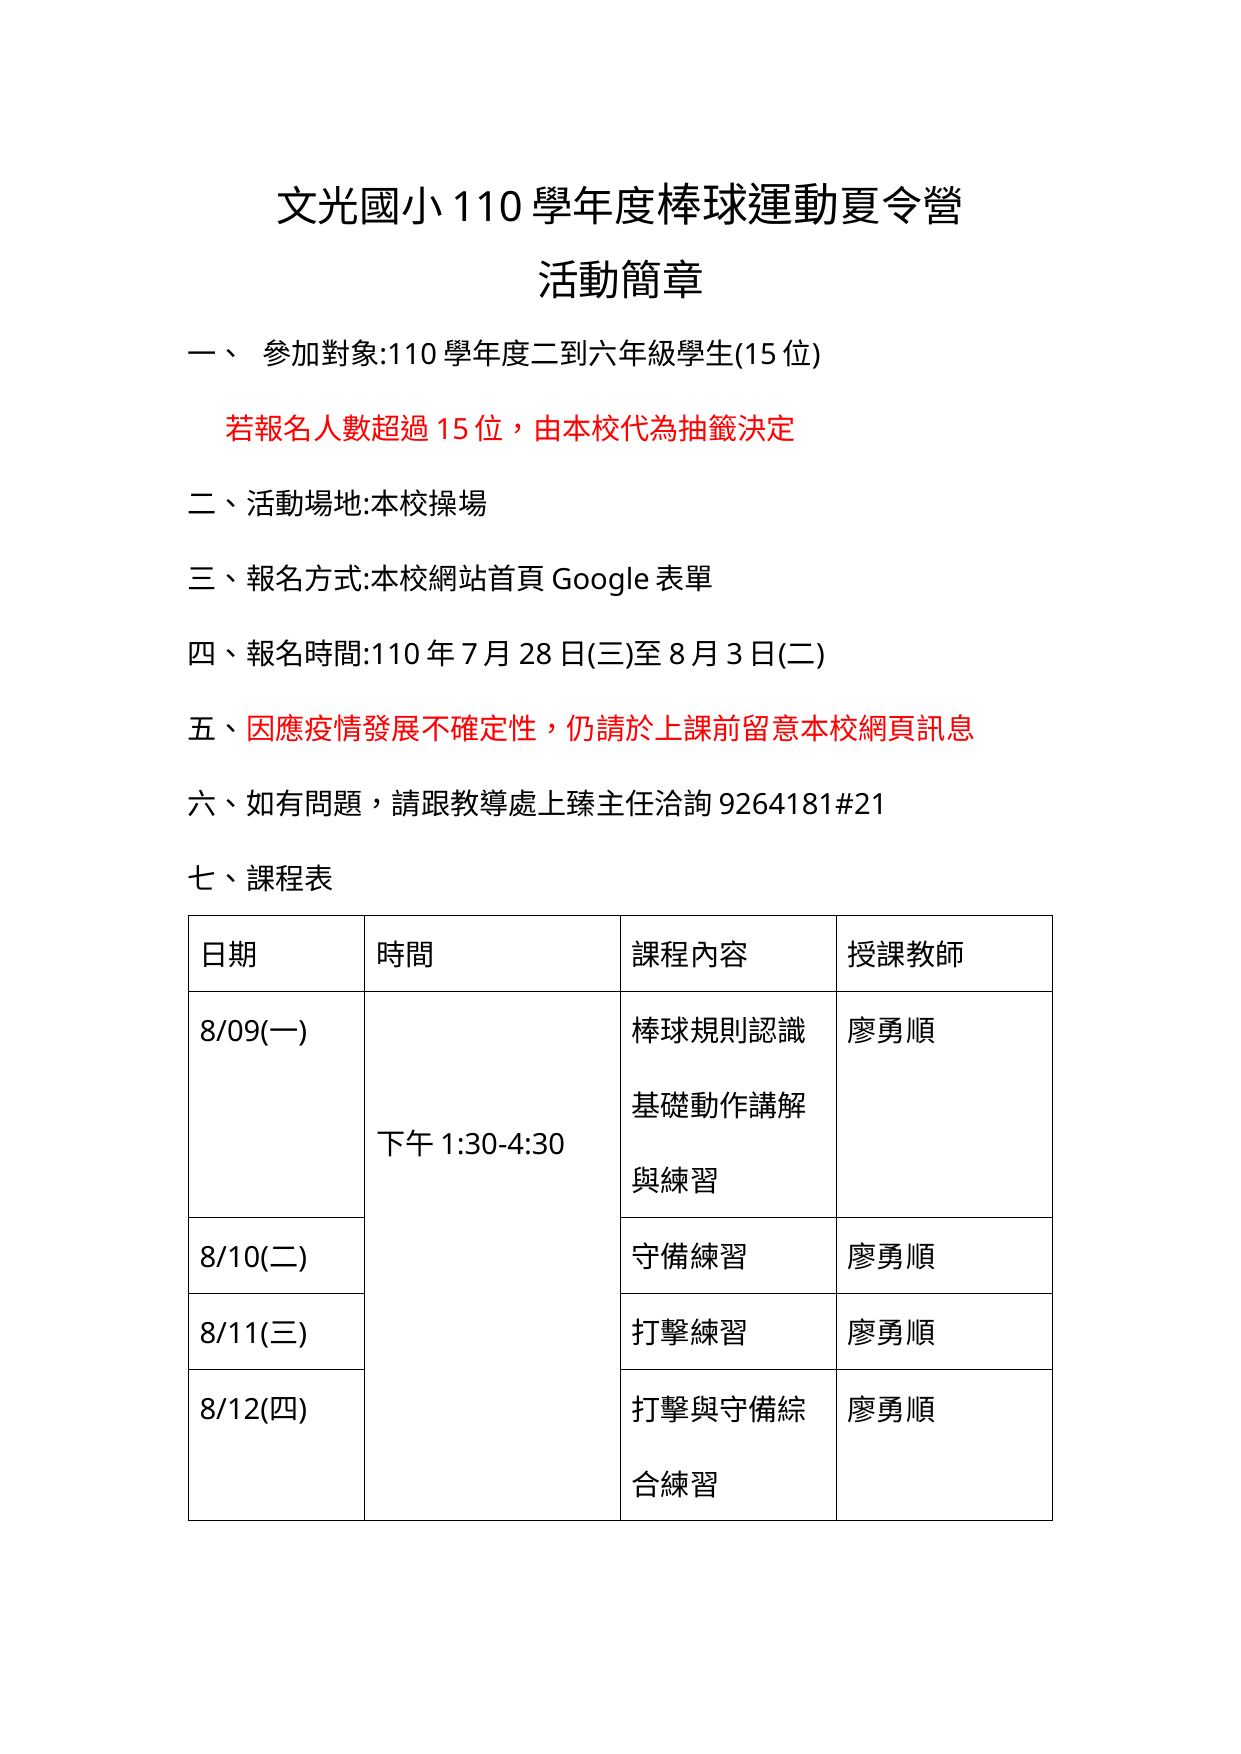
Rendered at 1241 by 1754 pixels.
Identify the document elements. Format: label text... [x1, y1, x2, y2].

text 六、如有問題，請跟教導處上臻主任洽詢9264181#21 [187, 764, 1053, 839]
text 若報名人數超過15位，由本校代為抽籤決定 [187, 389, 1053, 464]
text 四、報名時間:110年7月28日(三)至8月3日(二) [187, 614, 1053, 689]
text 七、課程表 [187, 839, 1053, 914]
table_cell 下午1:30-4:30 [365, 992, 620, 1520]
table_cell 棒球規則認識 基礎動作講解與練習 [621, 992, 836, 1217]
text 二、活動場地:本校操場 [187, 464, 1053, 539]
table_cell 8/09(一) [189, 992, 364, 1217]
table_cell 廖勇順 [837, 992, 1052, 1217]
table_cell 8/10(二) [189, 1218, 364, 1293]
table_header 授課教師 [837, 916, 1052, 991]
table_cell 8/11(三) [189, 1294, 364, 1369]
table_cell 守備練習 [621, 1218, 836, 1293]
table_cell 打擊與守備綜合練習 [621, 1370, 836, 1520]
table_header 課程內容 [621, 916, 836, 991]
table_cell 廖勇順 [837, 1370, 1052, 1520]
text 文光國小110學年度棒球運動夏令營 [187, 164, 1053, 239]
table_cell 打擊練習 [621, 1294, 836, 1369]
list 參加對象:110學年度二到六年級學生(15位) [187, 314, 1053, 389]
table_header 時間 [365, 916, 620, 991]
text 五、因應疫情發展不確定性，仍請於上課前留意本校網頁訊息 [187, 689, 1053, 764]
text 活動簡章 [187, 239, 1053, 314]
text 三、報名方式:本校網站首頁Google表單 [187, 539, 1053, 614]
table_cell 8/12(四) [189, 1370, 364, 1520]
table_cell 廖勇順 [837, 1294, 1052, 1369]
table_header 日期 [189, 916, 364, 991]
table_cell 廖勇順 [837, 1218, 1052, 1293]
